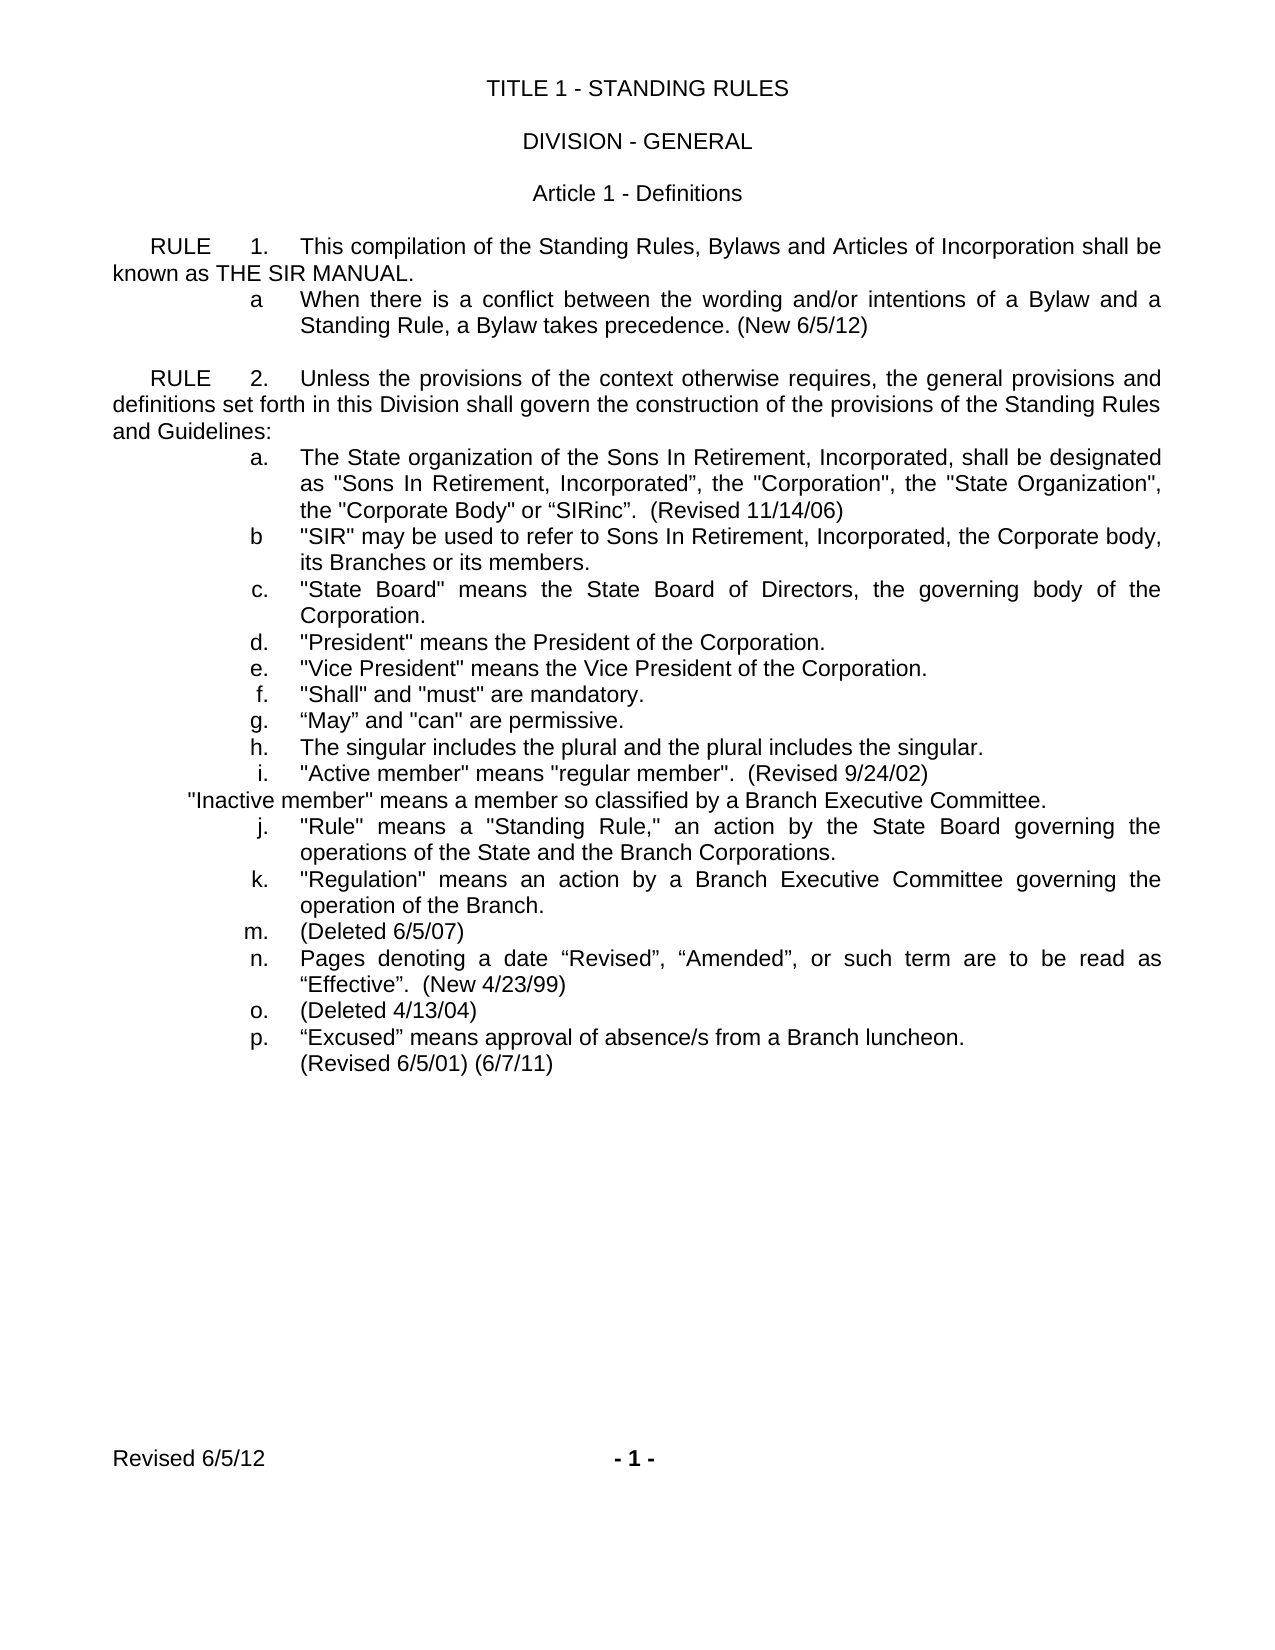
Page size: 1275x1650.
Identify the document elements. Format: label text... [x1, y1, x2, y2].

text TITLE 1 - STANDING RULES [112, 75, 1162, 101]
text f. "Shall" and "must" are mandatory. [112, 681, 1162, 707]
text (Revised 6/5/01) (6/7/11) [112, 1050, 1162, 1076]
text i. "Active member" means "regular member". (Revised 9/24/02) [112, 760, 1162, 787]
text j. "Rule" means a "Standing Rule," an action by the State Board governing the operations of the State and the Branch Corporations. [112, 813, 1162, 866]
text p. “Excused” means approval of absence/s from a Branch luncheon. [112, 1024, 1162, 1050]
text c. "State Board" means the State Board of Directors, the governing body of the Corporation. [112, 576, 1162, 628]
text RULE 2. Unless the provisions of the context otherwise requires, the general provisions and definitions set forth in this Division shall govern the construction of the provisions of the Standing Rules and Guidelines: [112, 365, 1162, 444]
text "Inactive member" means a member so classified by a Branch Executive Committee. [112, 787, 1162, 813]
text e. "Vice President" means the Vice President of the Corporation. [112, 655, 1162, 681]
text DIVISION - GENERAL [112, 128, 1162, 154]
text a When there is a conflict between the wording and/or intentions of a Bylaw and a Standing Rule, a Bylaw takes precedence. (New 6/5/12) [112, 286, 1162, 338]
text g. “May” and "can" are permissive. [112, 707, 1162, 734]
text o. (Deleted 4/13/04) [112, 997, 1162, 1024]
text n. Pages denoting a date “Revised”, “Amended”, or such term are to be read as “Effective”. (New 4/23/99) [112, 945, 1162, 997]
text k. "Regulation" means an action by a Branch Executive Committee governing the operation of the Branch. [112, 866, 1162, 918]
text m. (Deleted 6/5/07) [112, 918, 1162, 945]
text a. The State organization of the Sons In Retirement, Incorporated, shall be designated as "Sons In Retirement, Incorporated”, the "Corporation", the "State Organization", the "Corporate Body" or “SIRinc”. (Revised 11/14/06) [112, 444, 1162, 523]
text RULE 1. This compilation of the Standing Rules, Bylaws and Articles of Incorporation shall be known as THE SIR MANUAL. [112, 233, 1162, 286]
text Article 1 - Definitions [112, 180, 1162, 207]
text b "SIR" may be used to refer to Sons In Retirement, Incorporated, the Corporate body, its Branches or its members. [112, 523, 1162, 576]
text d. "President" means the President of the Corporation. [112, 628, 1162, 655]
text Revised 6/5/12 - 1 - [112, 1445, 1162, 1472]
text h. The singular includes the plural and the plural includes the singular. [112, 734, 1162, 760]
